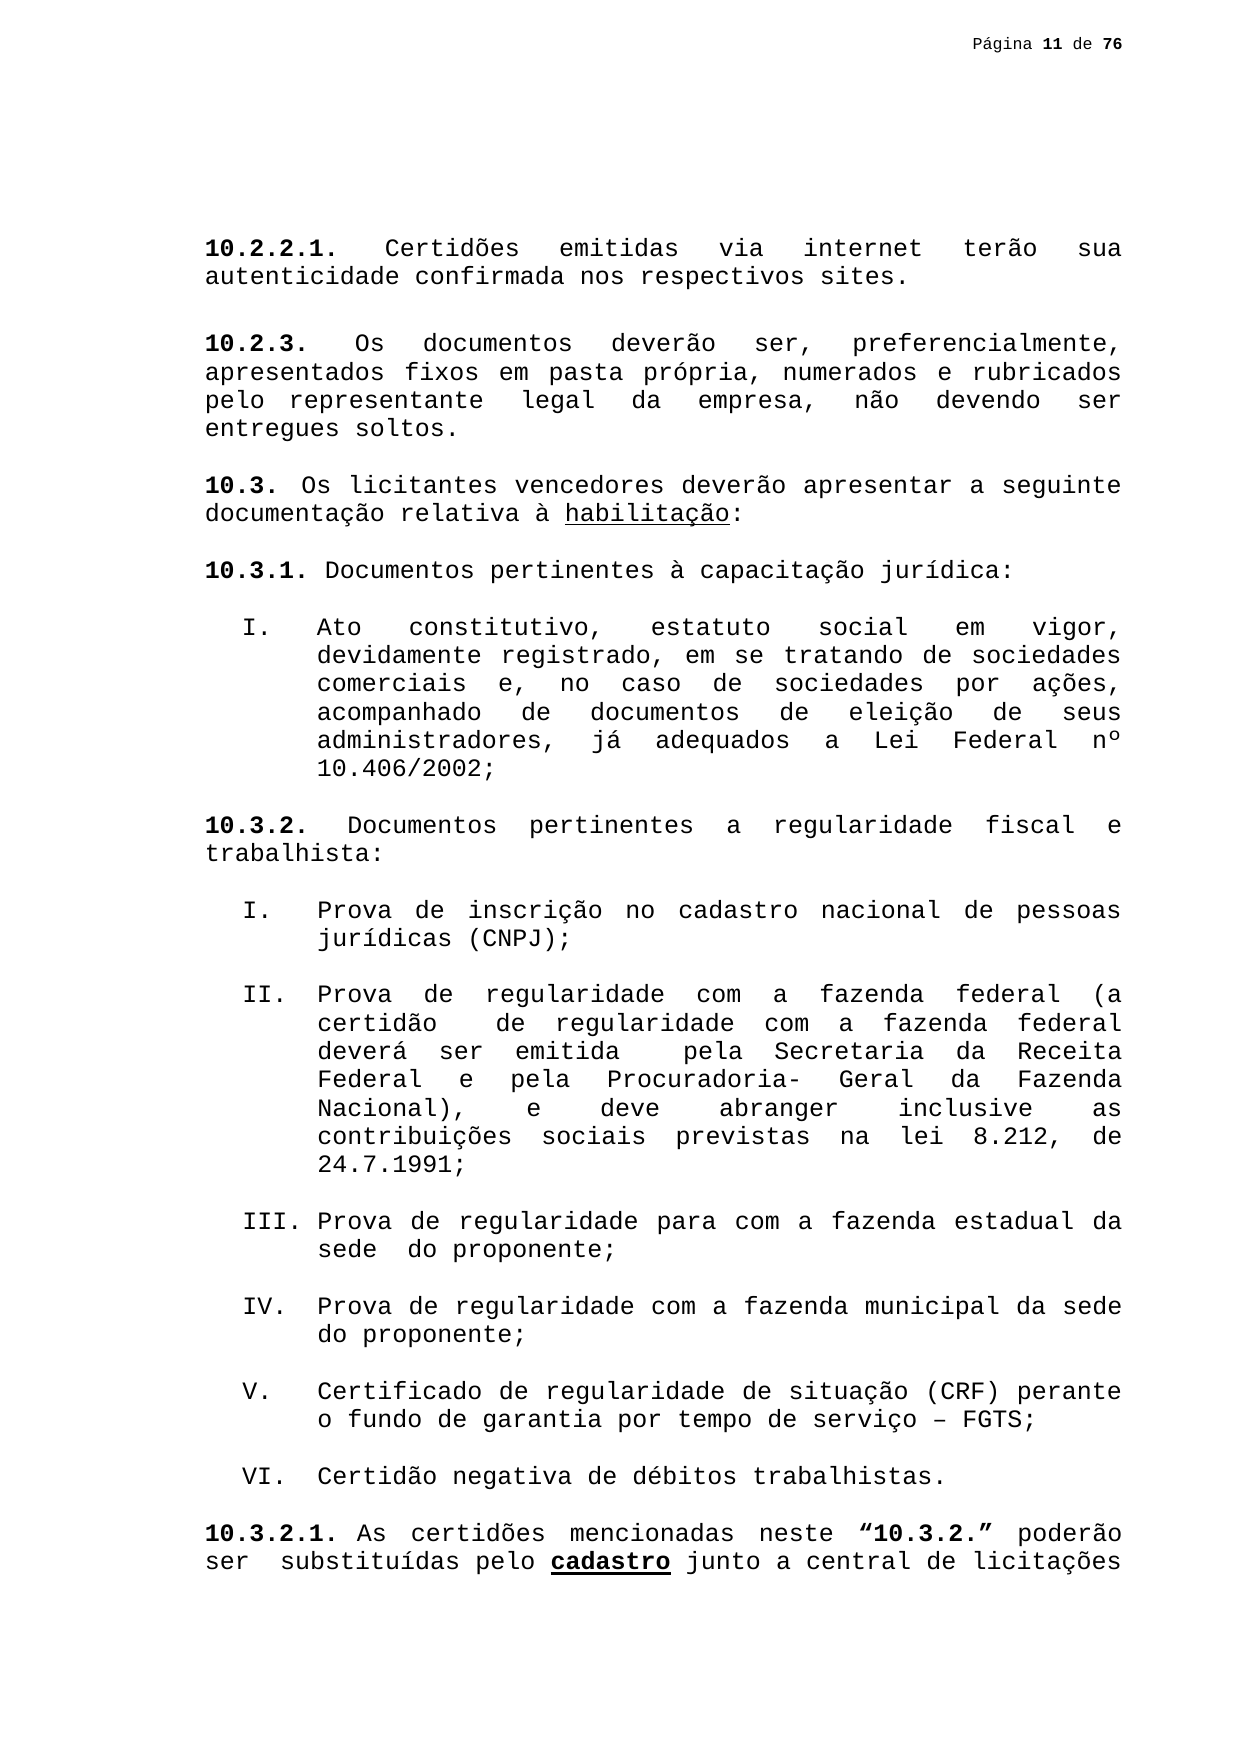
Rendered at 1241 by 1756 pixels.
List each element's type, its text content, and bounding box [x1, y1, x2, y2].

list Certidão negativa de débitos trabalhistas. [242, 1464, 1122, 1492]
list Documentos pertinentes a regularidade fiscal e trabalhista: [204, 812, 1122, 869]
list Prova de regularidade para com a fazenda estadual da sede do proponente; [242, 1208, 1122, 1265]
list Os documentos deverão ser, preferencialmente, apresentados fixos em pasta própria, numerados e rubricados pelo representante legal da empresa, não devendo ser entregues soltos. [204, 331, 1122, 444]
list Os licitantes vencedores deverão apresentar a seguinte documentação relativa à habilitação: [204, 472, 1122, 529]
list Documentos pertinentes à capacitação jurídica: [204, 557, 1122, 586]
list Ato constitutivo, estatuto social em vigor, devidamente registrado, em se tratando de sociedades comerciais e, no caso de sociedades por ações, acompanhado de documentos de eleição de seus administradores, já adequados a Lei Federal nº 10.406/2002; [242, 614, 1122, 784]
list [204, 1520, 1122, 1577]
list Certidões emitidas via internet terão sua autenticidade confirmada nos respectivos sites. [204, 235, 1122, 292]
list Prova de regularidade com a fazenda municipal da sede do proponente; [242, 1294, 1122, 1350]
list Prova de inscrição no cadastro nacional de pessoas jurídicas (CNPJ); [242, 897, 1122, 954]
list Prova de regularidade com a fazenda federal (a certidão de regularidade com a fazenda federal deverá ser emitida pela Secretaria da Receita Federal e pela Procuradoria- Geral da Fazenda Nacional), e deve abranger inclusive as contribuições sociais previstas na lei 8.212, de 24.7.1991; [242, 982, 1122, 1180]
list Certificado de regularidade de situação (CRF) perante o fundo de garantia por tempo de serviço – FGTS; [242, 1379, 1122, 1435]
